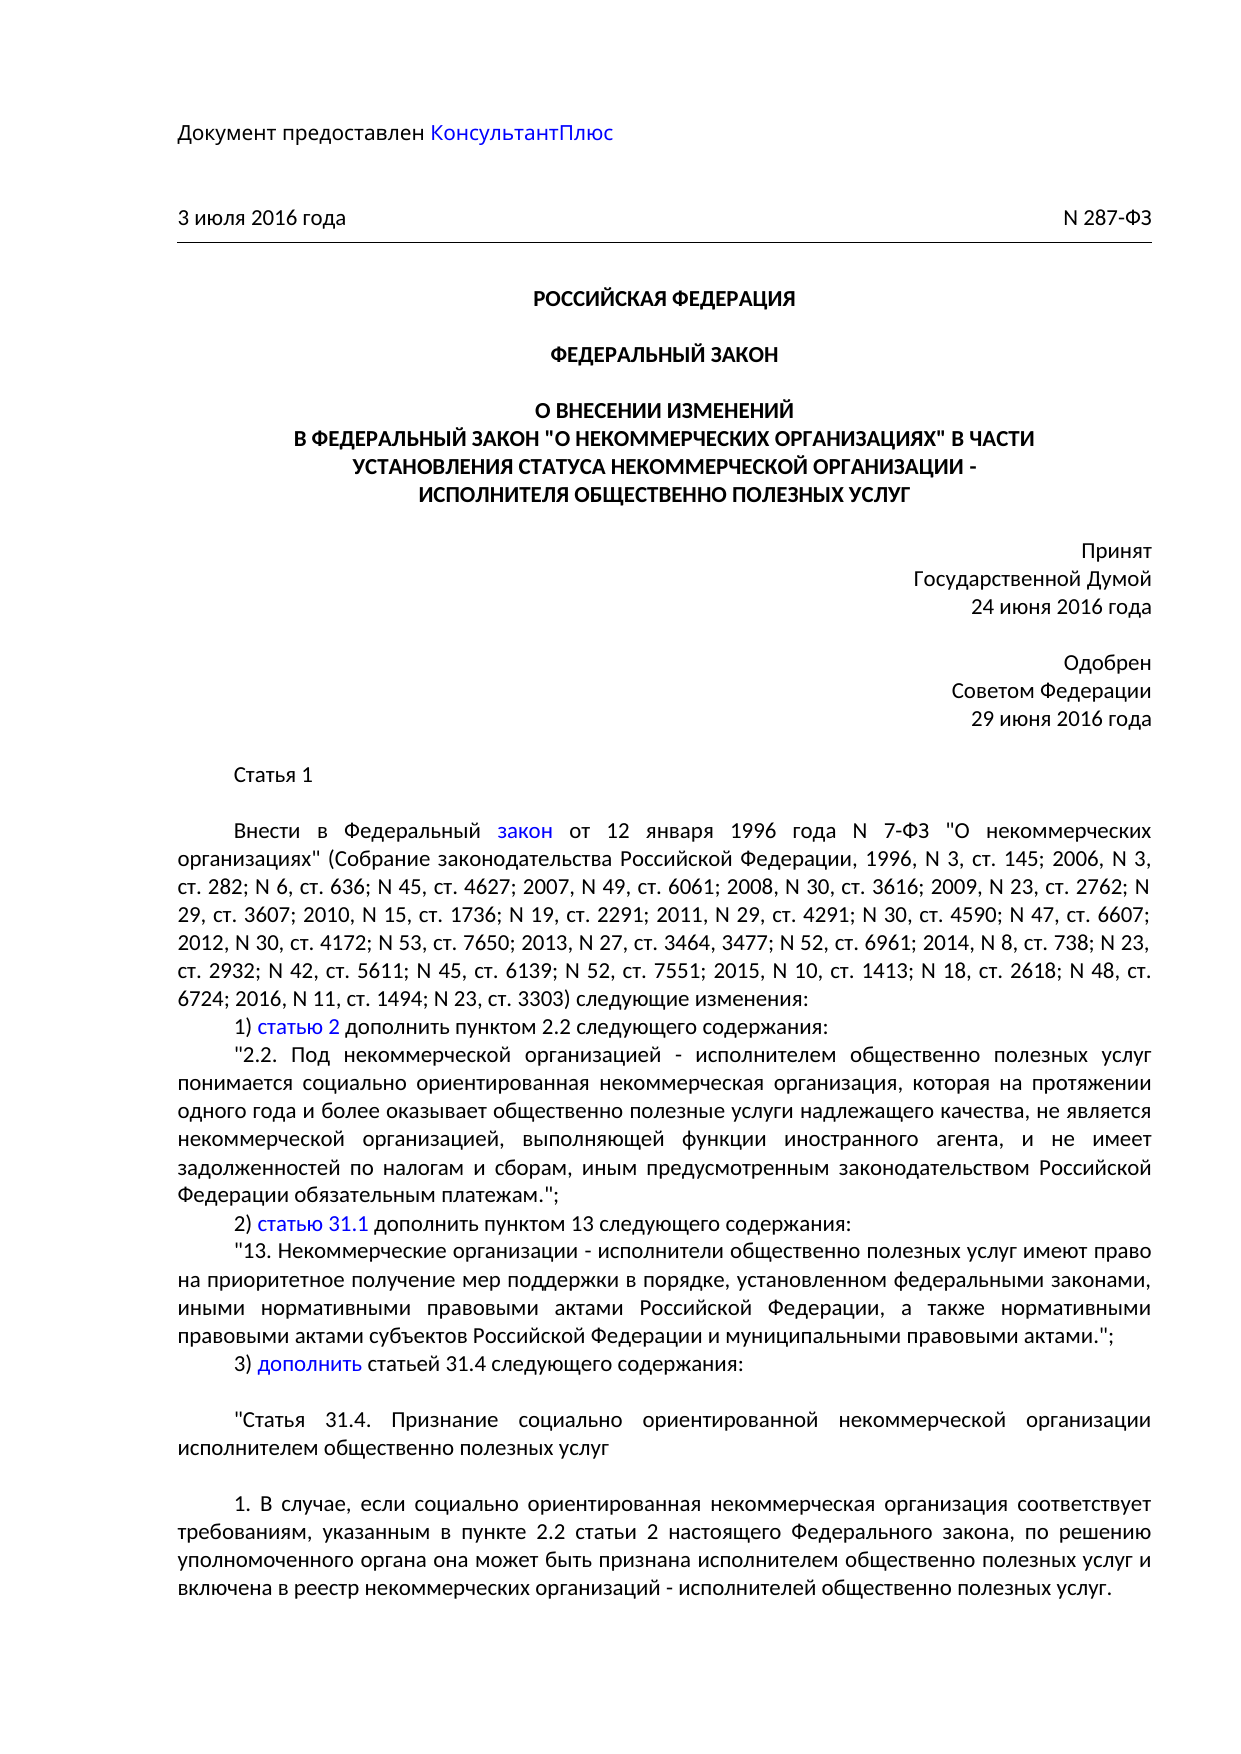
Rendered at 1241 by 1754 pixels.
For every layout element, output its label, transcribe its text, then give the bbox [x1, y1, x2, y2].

title РОССИЙСКАЯ ФЕДЕРАЦИЯ [177, 284, 1152, 312]
text 1. В случае, если социально ориентированная некоммерческая организация соответствует требованиям, указанным в пункте 2.2 статьи 2 настоящего Федерального закона, по решению уполномоченного органа она может быть признана исполнителем общественно полезных услуг и включена в реестр некоммерческих организаций - исполнителей общественно полезных услуг. [177, 1489, 1152, 1601]
table_header 3 июля 2016 года [177, 203, 664, 231]
text Статья 1 [177, 760, 1152, 788]
text Внести в Федеральный закон от 12 января 1996 года N 7-ФЗ "О некоммерческих организациях" (Собрание законодательства Российской Федерации, 1996, N 3, ст. 145; 2006, N 3, ст. 282; N 6, ст. 636; N 45, ст. 4627; 2007, N 49, ст. 6061; 2008, N 30, ст. 3616; 2009, N 23, ст. 2762; N 29, ст. 3607; 2010, N 15, ст. 1736; N 19, ст. 2291; 2011, N 29, ст. 4291; N 30, ст. 4590; N 47, ст. 6607; 2012, N 30, ст. 4172; N 53, ст. 7650; 2013, N 27, ст. 3464, 3477; N 52, ст. 6961; 2014, N 8, ст. 738; N 23, ст. 2932; N 42, ст. 5611; N 45, ст. 6139; N 52, ст. 7551; 2015, N 10, ст. 1413; N 18, ст. 2618; N 48, ст. 6724; 2016, N 11, ст. 1494; N 23, ст. 3303) следующие изменения: [177, 816, 1152, 1012]
text "2.2. Под некоммерческой организацией - исполнителем общественно полезных услуг понимается социально ориентированная некоммерческая организация, которая на протяжении одного года и более оказывает общественно полезные услуги надлежащего качества, не является некоммерческой организацией, выполняющей функции иностранного агента, и не имеет задолженностей по налогам и сборам, иным предусмотренным законодательством Российской Федерации обязательным платежам."; [177, 1041, 1152, 1209]
text 1) статью 2 дополнить пунктом 2.2 следующего содержания: [177, 1012, 1152, 1041]
text 29 июня 2016 года [177, 704, 1152, 732]
text 3) дополнить статьей 31.4 следующего содержания: [177, 1349, 1152, 1377]
text 2) статью 31.1 дополнить пунктом 13 следующего содержания: [177, 1209, 1152, 1237]
title ИСПОЛНИТЕЛЯ ОБЩЕСТВЕННО ПОЛЕЗНЫХ УСЛУГ [177, 480, 1152, 508]
title В ФЕДЕРАЛЬНЫЙ ЗАКОН "О НЕКОММЕРЧЕСКИХ ОРГАНИЗАЦИЯХ" В ЧАСТИ [177, 424, 1152, 452]
text Одобрен [177, 648, 1152, 676]
title О ВНЕСЕНИИ ИЗМЕНЕНИЙ [177, 396, 1152, 424]
text Советом Федерации [177, 676, 1152, 704]
text Государственной Думой [177, 564, 1152, 592]
title ФЕДЕРАЛЬНЫЙ ЗАКОН [177, 340, 1152, 368]
title Документ предоставлен КонсультантПлюс [177, 118, 1152, 175]
table_header N 287-ФЗ [664, 203, 1152, 231]
text 24 июня 2016 года [177, 592, 1152, 620]
text "13. Некоммерческие организации - исполнители общественно полезных услуг имеют право на приоритетное получение мер поддержки в порядке, установленном федеральными законами, иными нормативными правовыми актами Российской Федерации, а также нормативными правовыми актами субъектов Российской Федерации и муниципальными правовыми актами."; [177, 1237, 1152, 1349]
text "Статья 31.4. Признание социально ориентированной некоммерческой организации исполнителем общественно полезных услуг [177, 1405, 1152, 1461]
title УСТАНОВЛЕНИЯ СТАТУСА НЕКОММЕРЧЕСКОЙ ОРГАНИЗАЦИИ - [177, 452, 1152, 480]
text Принят [177, 536, 1152, 564]
